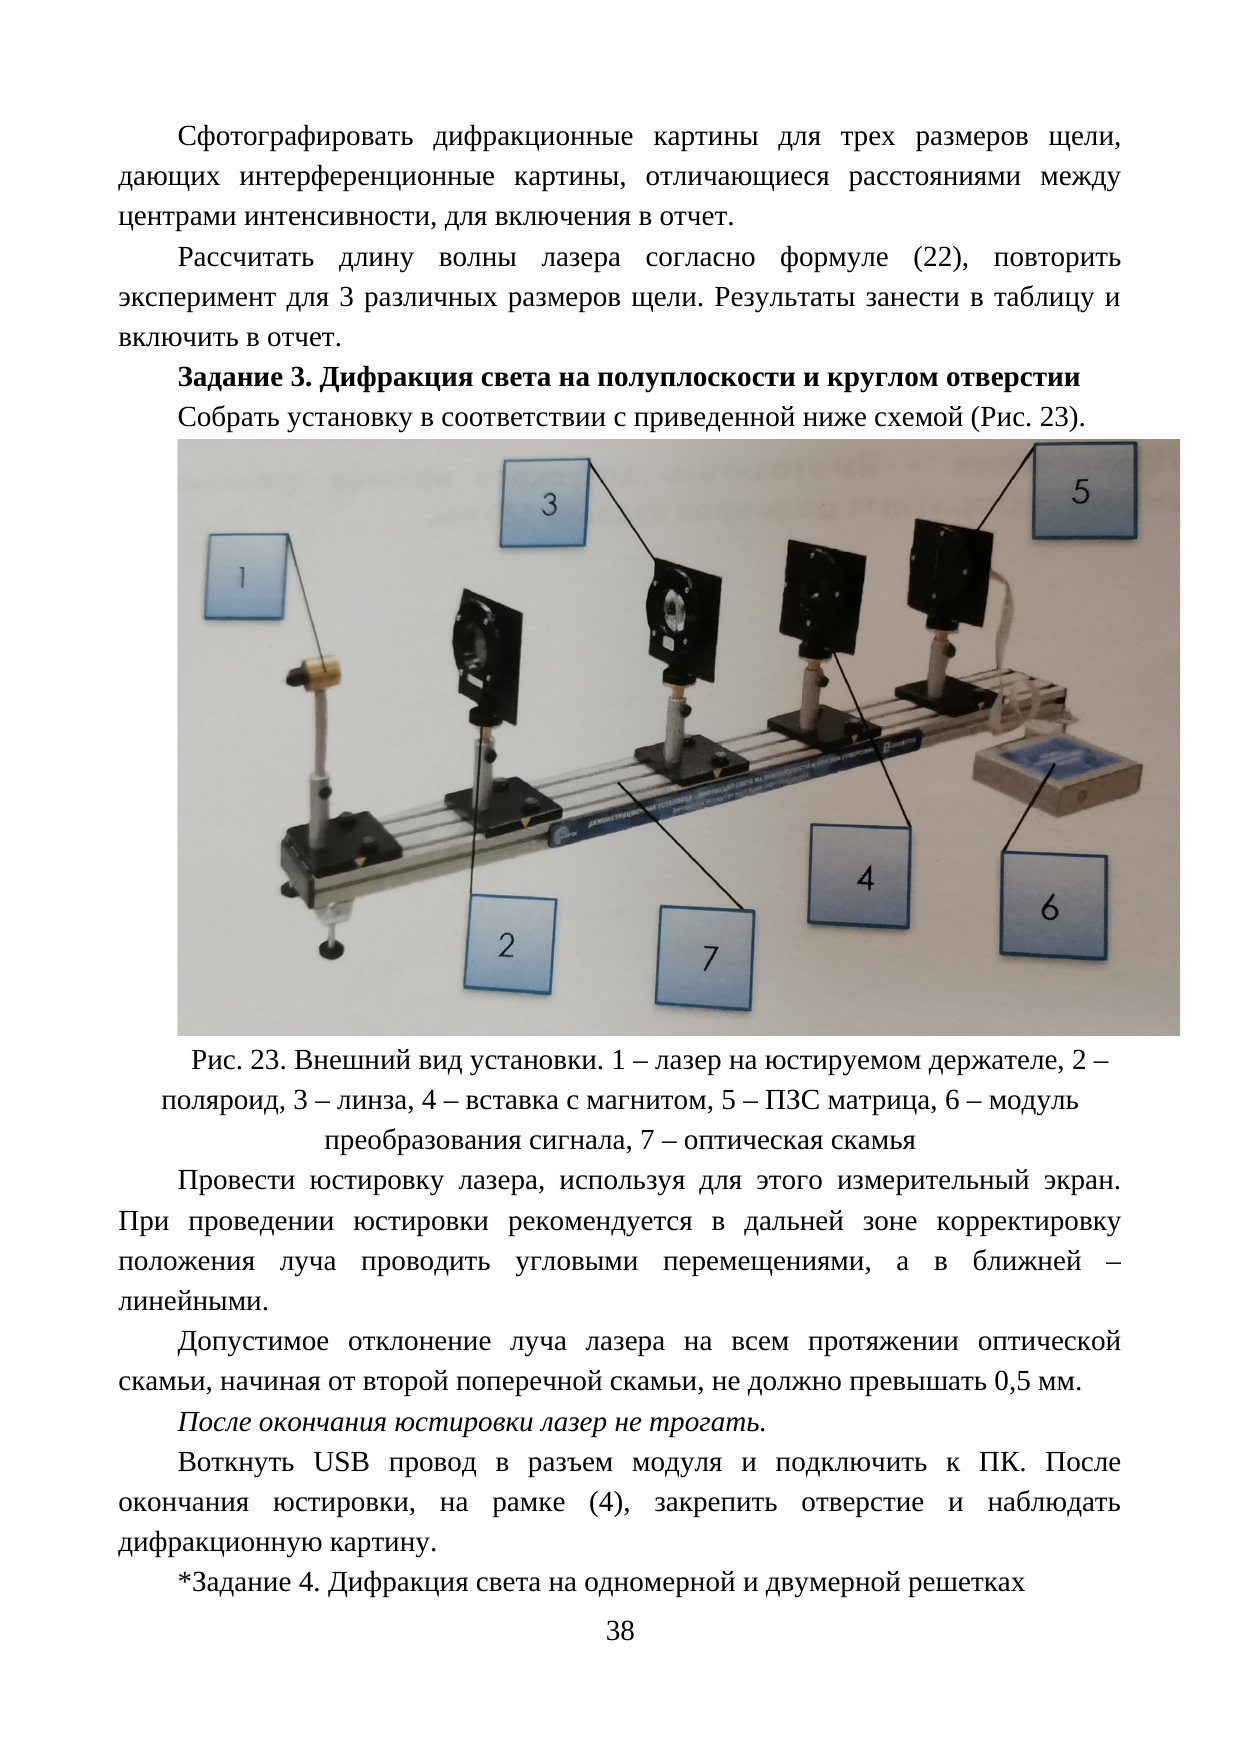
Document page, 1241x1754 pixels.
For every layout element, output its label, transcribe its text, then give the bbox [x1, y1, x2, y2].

text Допустимое отклонение луча лазера на всем протяжении оптической скамьи, начиная от второй поперечной скамьи, не должно превышать 0,5 мм. [118, 1323, 1122, 1397]
text *Задание 4. Дифракция света на одномерной и двумерной решетках [118, 1564, 1122, 1598]
text Сфотографировать дифракционные картины для трех размеров щели, дающих интерференционные картины, отличающиеся расстояниями между центрами интенсивности, для включения в отчет. [118, 118, 1122, 232]
text Провести юстировку лазера, используя для этого измерительный экран. При проведении юстировки рекомендуется в дальней зоне корректировку положения луча проводить угловыми перемещениями, а в ближней – линейными. [118, 1162, 1122, 1317]
picture [177, 439, 1181, 1036]
text Рис. 23. Внешний вид установки. 1 – лазер на юстируемом держателе, 2 – поляроид, 3 – линза, 4 – вставка с магнитом, 5 – ПЗС матрица, 6 – модуль преобразования сигнала, 7 – оптическая скамья [118, 1042, 1122, 1156]
text Задание 3. Дифракция света на полуплоскости и круглом отверстии [118, 359, 1122, 393]
text Собрать установку в соответствии с приведенной ниже схемой (Рис. 23). [118, 399, 1122, 433]
text Воткнуть USB провод в разъем модуля и подключить к ПК. После окончания юстировки, на рамке (4), закрепить отверстие и наблюдать дифракционную картину. [118, 1444, 1122, 1558]
text Рассчитать длину волны лазера согласно формуле (22), повторить эксперимент для 3 различных размеров щели. Результаты занести в таблицу и включить в отчет. [118, 239, 1122, 353]
text После окончания юстировки лазер не трогать. [118, 1404, 1122, 1437]
